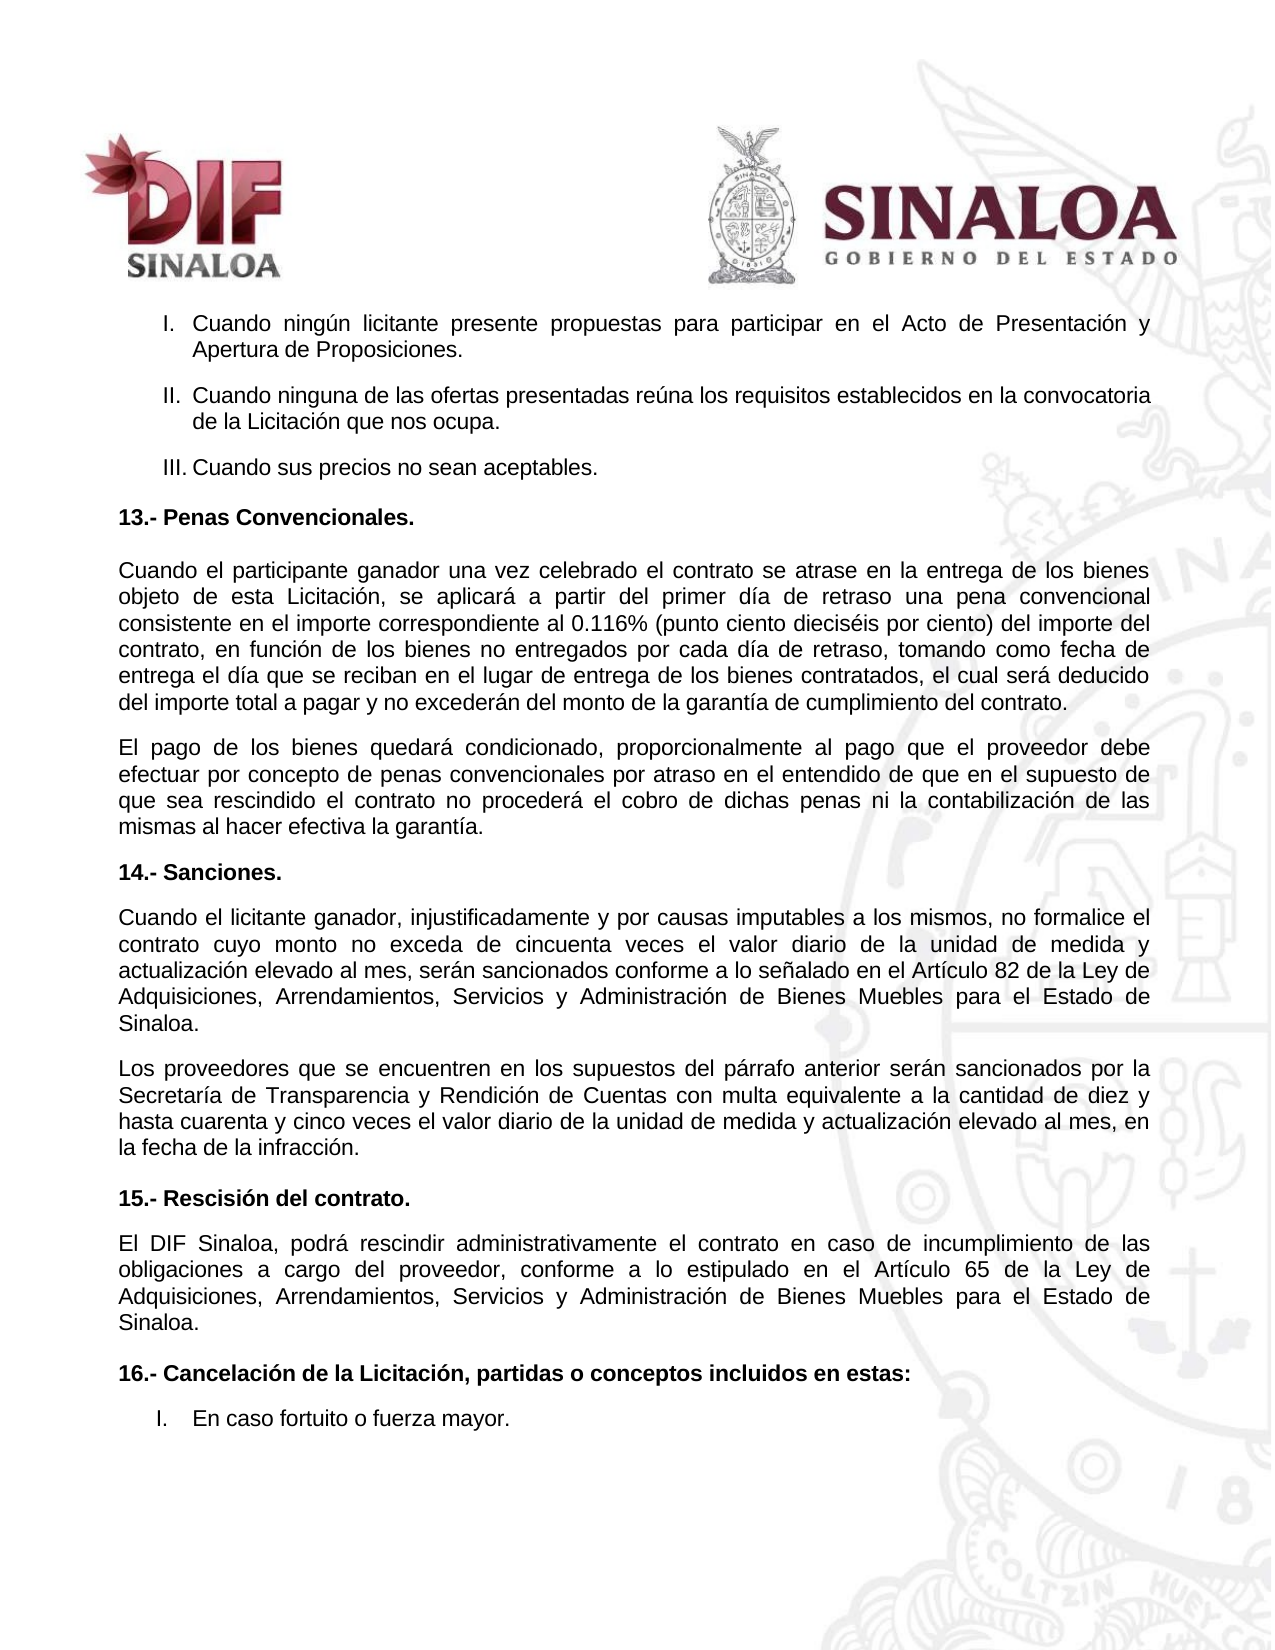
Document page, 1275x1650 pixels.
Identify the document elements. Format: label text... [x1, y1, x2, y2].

list El DIF Sinaloa, podrá rescindir administrativamente el contrato en caso de incumplimiento de las obligaciones a cargo del proveedor, conforme a lo estipulado en el Artículo 65 de la Ley de Adquisiciones, Arrendamientos, Servicios y Administración de Bienes Muebles para el Estado de Sinaloa. [118, 1230, 1152, 1336]
text 13.- Penas Convencionales. [118, 504, 1152, 531]
list Cuando ninguna de las ofertas presentadas reúna los requisitos establecidos en la convocatoria de la Licitación que nos ocupa. [162, 382, 1152, 435]
list 15.- Rescisión del contrato. [118, 1184, 1152, 1211]
list Cuando el licitante ganador, injustificadamente y por causas imputables a los mismos, no formalice el contrato cuyo monto no exceda de cincuenta veces el valor diario de la unidad de medida y actualización elevado al mes, serán sancionados conforme a lo señalado en el Artículo 82 de la Ley de Adquisiciones, Arrendamientos, Servicios y Administración de Bienes Muebles para el Estado de Sinaloa. [118, 904, 1152, 1036]
list 14.- Sanciones. [118, 859, 1152, 885]
list Cuando sus precios no sean aceptables. [162, 454, 1152, 480]
picture [79, 59, 1272, 1650]
list Los proveedores que se encuentren en los supuestos del párrafo anterior serán sancionados por la Secretaría de Transparencia y Rendición de Cuentas con multa equivalente a la cantidad de diez y hasta cuarenta y cinco veces el valor diario de la unidad de medida y actualización elevado al mes, en la fecha de la infracción. [118, 1055, 1152, 1161]
text Cuando el participante ganador una vez celebrado el contrato se atrase en la entrega de los bienes objeto de esta Licitación, se aplicará a partir del primer día de retraso una pena convencional consistente en el importe correspondiente al 0.116% (punto ciento dieciséis por ciento) del importe del contrato, en función de los bienes no entregados por cada día de retraso, tomando como fecha de entrega el día que se reciban en el lugar de entrega de los bienes contratados, el cual será deducido del importe total a pagar y no excederán del monto de la garantía de cumplimiento del contrato. [118, 557, 1152, 715]
list 16.- Cancelación de la Licitación, partidas o conceptos incluidos en estas: [118, 1359, 1152, 1386]
text El pago de los bienes quedará condicionado, proporcionalmente al pago que el proveedor debe efectuar por concepto de penas convencionales por atraso en el entendido de que en el supuesto de que sea rescindido el contrato no procederá el cobro de dichas penas ni la contabilización de las mismas al hacer efectiva la garantía. [118, 734, 1152, 839]
list En caso fortuito o fuerza mayor. [156, 1405, 1152, 1431]
list Cuando ningún licitante presente propuestas para participar en el Acto de Presentación y Apertura de Proposiciones. [162, 310, 1152, 363]
